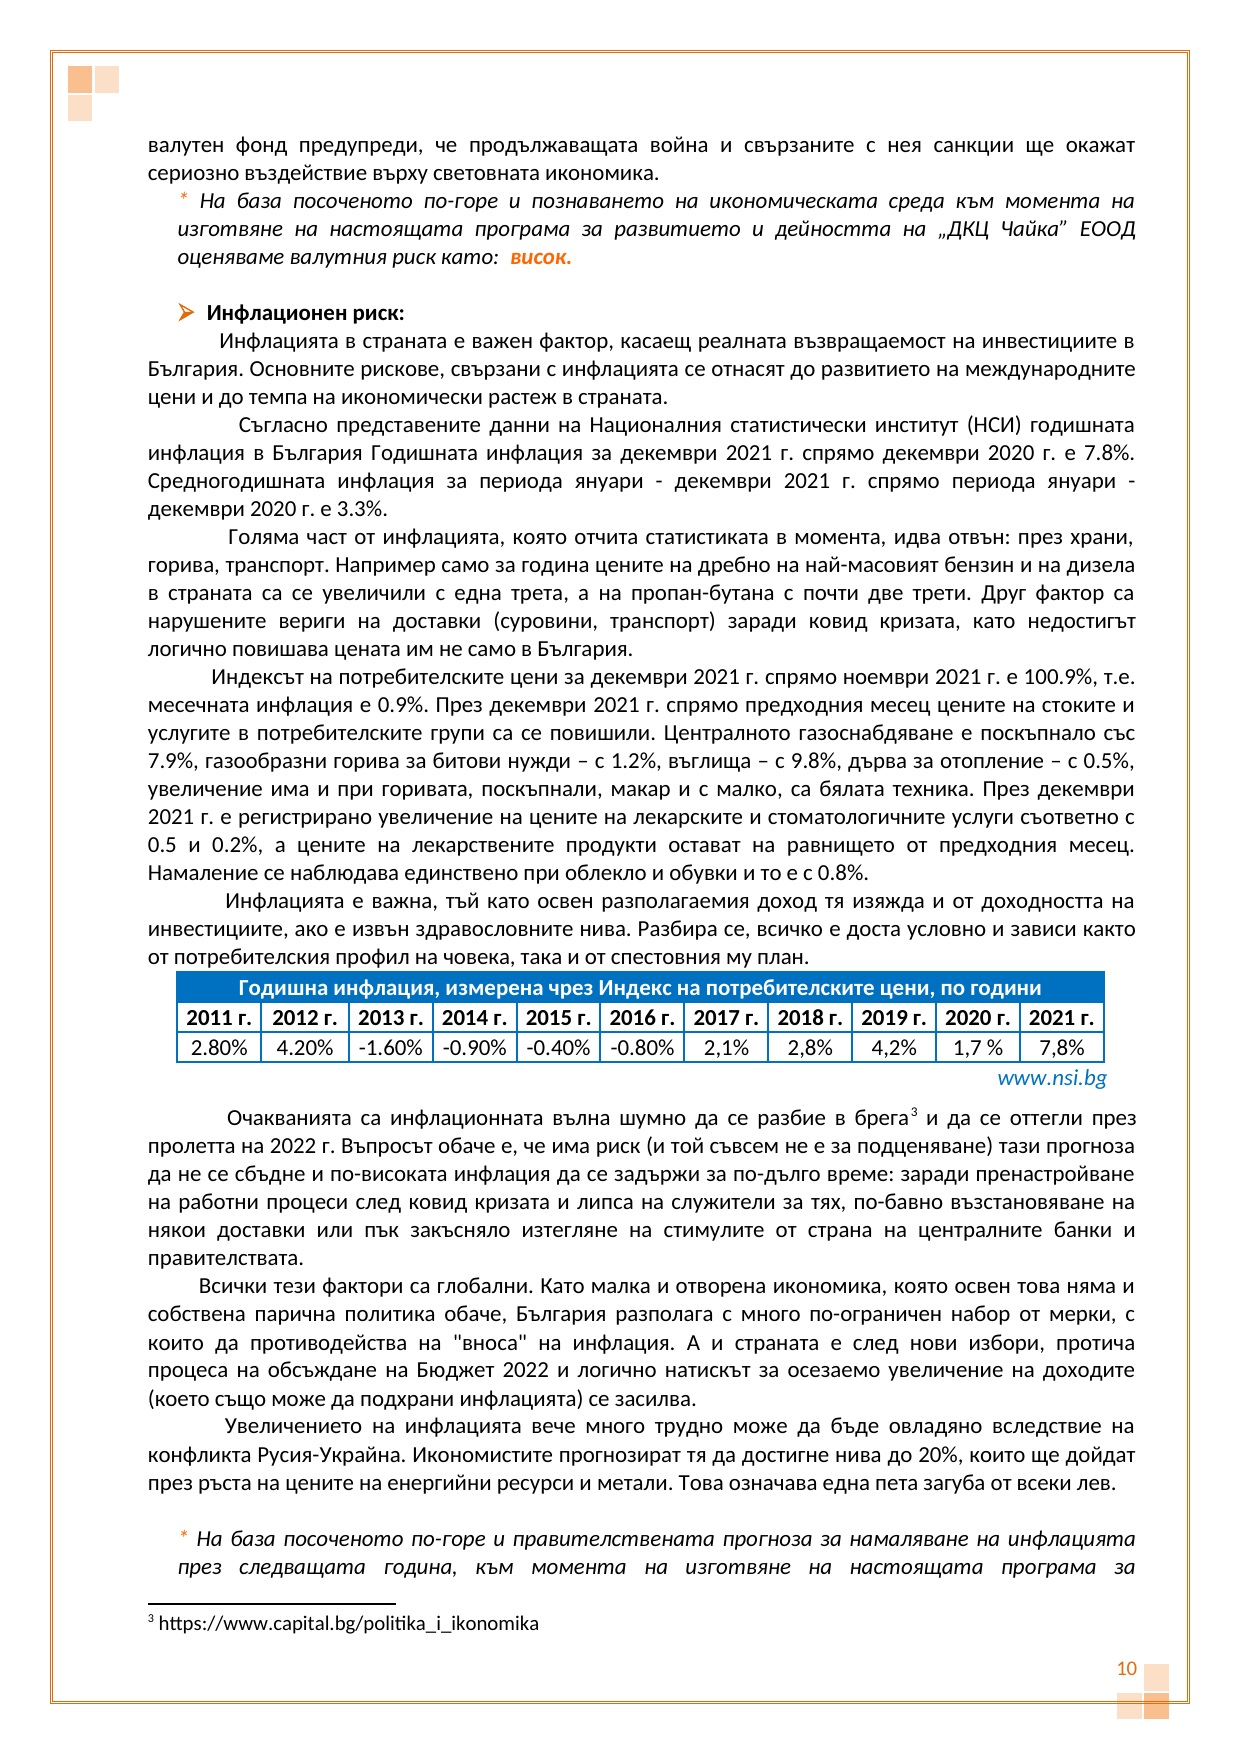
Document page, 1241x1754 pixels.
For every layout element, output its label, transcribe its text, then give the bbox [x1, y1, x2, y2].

table_header Годишна инфлация, измерена чрез Индекс на потребителските цени, по години [178, 973, 1103, 1001]
table_cell 2,1% [685, 1033, 767, 1061]
text * На база посоченото по-горе и познаването на икономическата среда към момента на изготвяне на настоящата програма за развитието и дейността на „ДКЦ Чайка” ЕООД оценяваме валутния риск като: висок. [177, 186, 1137, 270]
table_cell 7,8% [1021, 1033, 1103, 1061]
table_cell 2013 г. [350, 1003, 432, 1031]
table_cell 2011 г. [178, 1003, 260, 1031]
text Инфлацията в страната е важен фактор, касаещ реалната възвращаемост на инвестициите в България. Основните рискове, свързани с инфлацията се отнасят до развитието на международните цени и до темпа на икономически растеж в страната. [148, 326, 1137, 410]
table_cell 2012 г. [262, 1003, 348, 1031]
table_cell -0.40% [518, 1033, 599, 1061]
table_cell 2017 г. [685, 1003, 767, 1031]
table_cell 2,8% [769, 1033, 851, 1061]
table_cell 2019 г. [853, 1003, 935, 1031]
text Индексът на потребителските цени за декември 2021 г. спрямо ноември 2021 г. е 100.9%, т.е. месечната инфлация е 0.9%. През декември 2021 г. спрямо предходния месец цените на стоките и услугите в потребителските групи са се повишили. Централното газоснабдяване е поскъпнало със 7.9%, газообразни горива за битови нужди – с 1.2%, въглища – с 9.8%, дърва за отопление – с 0.5%, увеличение има и при горивата, поскъпнали, макар и с малко, са бялата техника. През декември 2021 г. е регистрирано увеличение на цените на лекарските и стоматологичните услуги съответно с 0.5 и 0.2%, а цените на лекарствените продукти остават на равнището от предходния месец. Намаление се наблюдава единствено при облекло и обувки и то е с 0.8%. [148, 662, 1137, 886]
table_cell 2021 г. [1021, 1003, 1103, 1031]
text Увеличението на инфлацията вече много трудно може да бъде овладяно вследствие на конфликта Русия-Украйна. Икономистите прогнозират тя да достигне нива до 20%, които ще дойдат през ръста на цените на енергийни ресурси и метали. Това означава една пета загуба от всеки лев. [148, 1412, 1137, 1496]
table_cell -0.80% [601, 1033, 683, 1061]
table_cell 4.20% [262, 1033, 348, 1061]
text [177, 1524, 1137, 1580]
table_cell 2014 г. [434, 1003, 516, 1031]
table_cell -0.90% [434, 1033, 516, 1061]
text Съгласно представените данни на Националния статистически институт (НСИ) годишната инфлация в България Годишната инфлация за декември 2021 г. спрямо декември 2020 г. е 7.8%. Средногодишната инфлация за периода януари - декември 2021 г. спрямо периода януари - декември 2020 г. е 3.3%. [148, 410, 1137, 522]
text www.nsi.bg [448, 1063, 1107, 1091]
text Очакванията са инфлационната вълна шумно да се разбие в брега и да се оттегли през пролетта на 2022 г. Въпросът обаче е, че има риск (и той съвсем не е за подценяване) тази прогноза да не се сбъдне и по-високата инфлация да се задържи за по-дълго време: заради пренастройване на работни процеси след ковид кризата и липса на служители за тях, по-бавно възстановяване на някои доставки или пък закъсняло изтегляне на стимулите от страна на централните банки и правителствата. [148, 1103, 1137, 1272]
text Голяма част от инфлацията, която отчита статистиката в момента, идва отвън: през храни, горива, транспорт. Например само за година цените на дребно на най-масовият бензин и на дизела в страната са се увеличили с една трета, а на пропан-бутана с почти две трети. Друг фактор са нарушените вериги на доставки (суровини, транспорт) заради ковид кризата, като недостигът логично повишава цената им не само в България. [148, 522, 1137, 662]
list Инфлационен риск: [177, 298, 1137, 326]
table_cell 4,2% [853, 1033, 935, 1061]
table_cell 1,7 % [937, 1033, 1019, 1061]
table_cell 2016 г. [601, 1003, 683, 1031]
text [148, 130, 1137, 186]
table_cell 2020 г. [937, 1003, 1019, 1031]
table_cell 2018 г. [769, 1003, 851, 1031]
table_cell 2.80% [178, 1033, 260, 1061]
text Инфлацията е важна, тъй като освен разполагаемия доход тя изяжда и от доходността на инвестициите, ако е извън здравословните нива. Разбира се, всичко е доста условно и зависи както от потребителския профил на човека, така и от спестовния му план. [148, 886, 1137, 971]
text Всички тези фактори са глобални. Като малка и отворена икономика, която освен това няма и собствена парична политика обаче, България разполага с много по-ограничен набор от мерки, с които да противодейства на "вноса" на инфлация. А и страната е след нови избори, протича процеса на обсъждане на Бюджет 2022 и логично натискът за осезаемо увеличение на доходите (което също може да подхрани инфлацията) се засилва. [148, 1272, 1137, 1412]
table_cell 2015 г. [518, 1003, 599, 1031]
table_cell -1.60% [350, 1033, 432, 1061]
